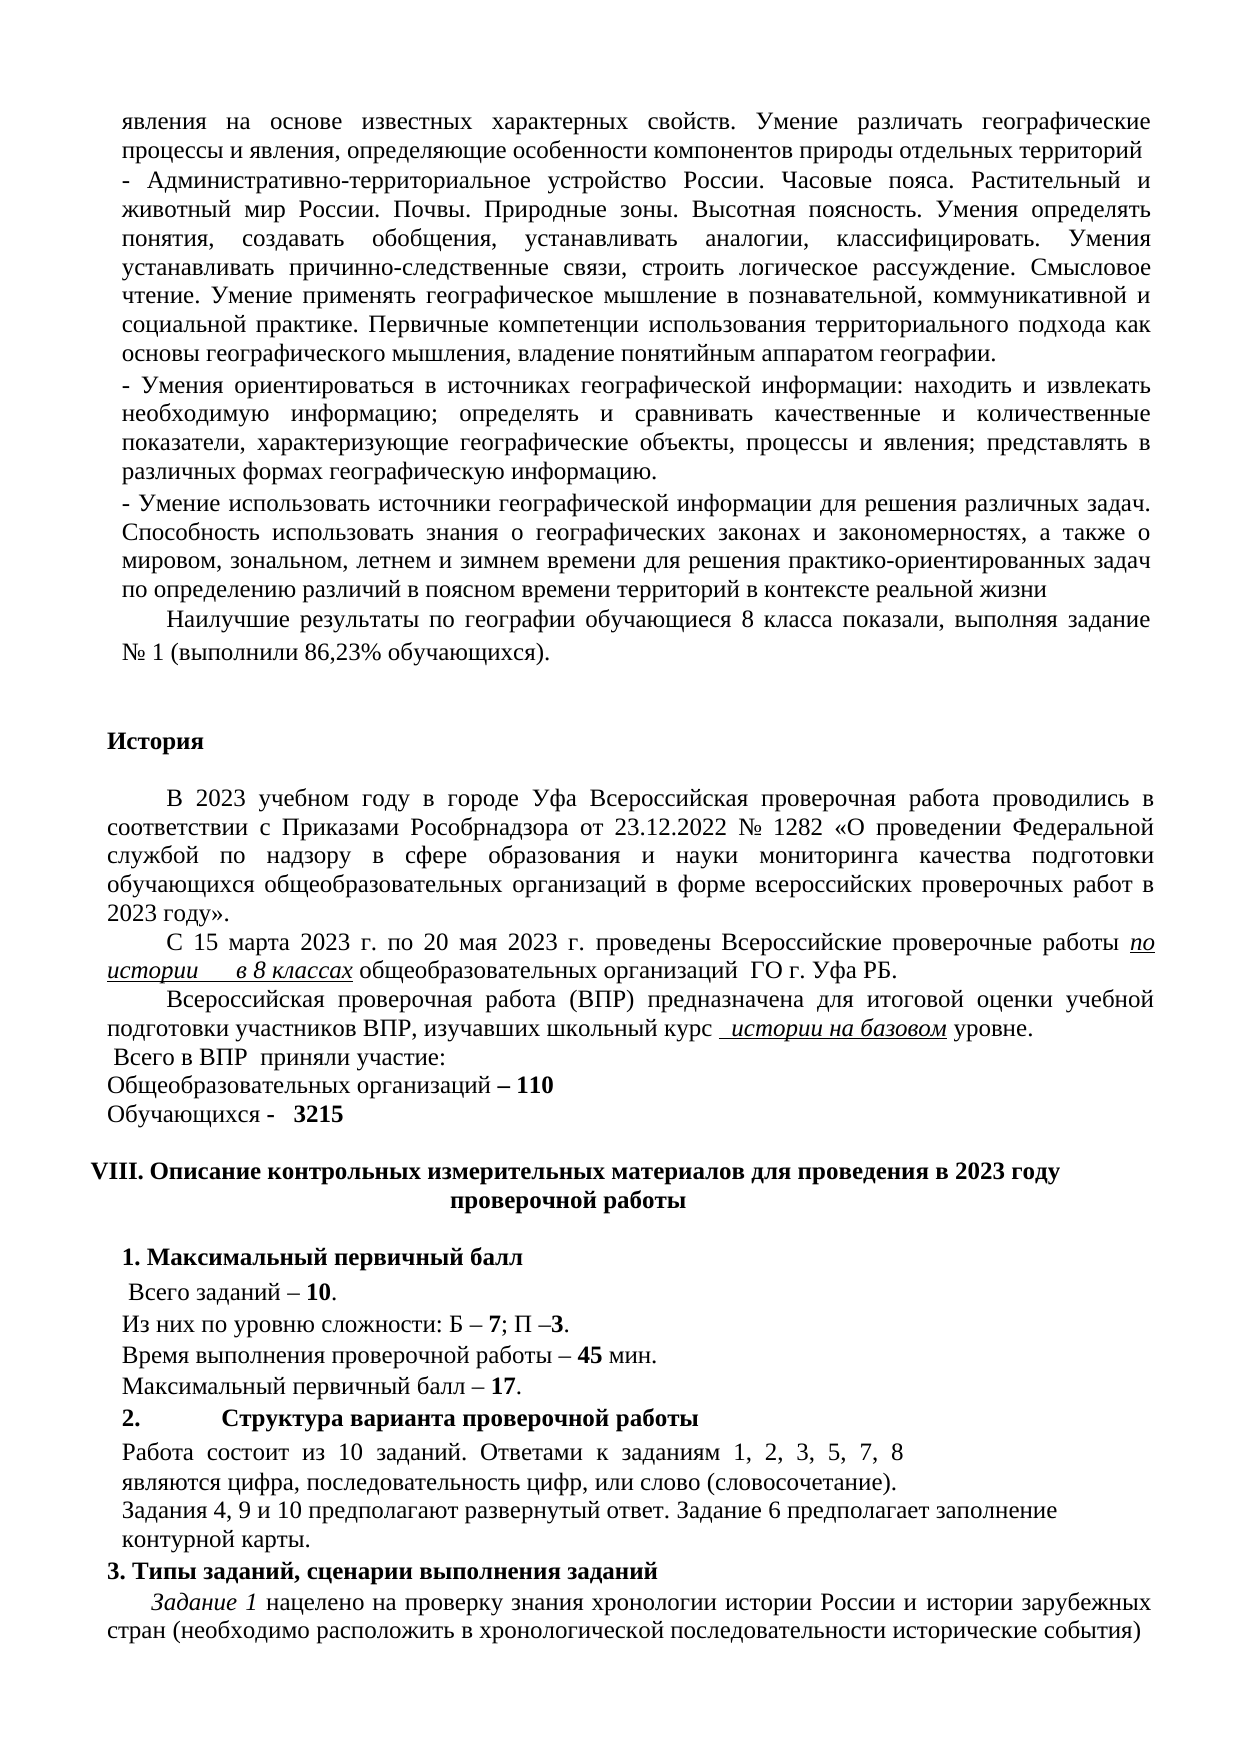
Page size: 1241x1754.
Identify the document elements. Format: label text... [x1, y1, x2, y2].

text Обучающихся - 3215 [107, 1099, 1155, 1128]
table_header - Административно-территориальное устройство России. Часовые пояса. Растительный и животный мир России. Почвы. Природные зоны. Высотная поясность. Умения определять понятия, создавать обобщения, устанавливать аналогии, классифицировать. Умения устанавливать причинно-следственные связи, строить логическое рассуждение. Смысловое чтение. Умение применять географическое мышление в познавательной, коммуникативной и социальной практике. Первичные компетенции использования территориального подхода как основы географического мышления, владение понятийным аппаратом географии. [61, 164, 1153, 368]
text 3. Типы заданий, сценарии выполнения заданий [107, 1553, 1151, 1587]
text Из них по уровню сложности: Б – 7; П –3. [122, 1309, 1151, 1337]
text Задания 4, 9 и 10 предполагают развернутый ответ. Задание 6 предполагает заполнение контурной карты. [122, 1496, 1151, 1553]
list Структура варианта проверочной работы [122, 1400, 1151, 1433]
text являются цифра, последовательность цифр, или слово (словосочетание). [122, 1467, 1151, 1495]
text Задание 1 нацелено на проверку знания хронологии истории России и истории зарубежных стран (необходимо расположить в хронологической последовательности исторические события) [107, 1587, 1151, 1644]
text Общеобразовательных организаций – 110 [107, 1071, 1155, 1099]
table_cell - Умения ориентироваться в источниках географической информации: находить и извлекать необходимую информацию; определять и сравнивать качественные и количественные показатели, характеризующие географические объекты, процессы и явления; представлять в различных формах географическую информацию. [61, 368, 1153, 486]
list Описание контрольных измерительных материалов для проведения в 2023 году проверочной работы [62, 1156, 1074, 1214]
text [122, 106, 1151, 164]
text Максимальный первичный балл – 17. [122, 1371, 1151, 1400]
table_cell - Умение использовать источники географической информации для решения различных задач. Способность использовать знания о географических законах и закономерностях, а также о мировом, зональном, летнем и зимнем времени для решения практико-ориентированных задач по определению различий в поясном времени территорий в контексте реальной жизни [61, 486, 1153, 604]
text Работа состоит из 10 заданий. Ответами к заданиям 1, 2, 3, 5, 7, 8 [122, 1433, 1151, 1467]
text История [107, 726, 1151, 755]
text Всероссийская проверочная работа (ВПР) предназначена для итоговой оценки учебной подготовки участников ВПР, изучавших школьный курс истории на базовом уровне. [107, 984, 1155, 1042]
text Всего заданий – 10. [122, 1277, 1151, 1306]
text 1. Максимальный первичный балл [122, 1242, 1151, 1270]
text С 15 марта 2023 г. по 20 мая 2023 г. проведены Всероссийские проверочные работы по истории в 8 классах общеобразовательных организаций ГО г. Уфа РБ. [107, 927, 1155, 984]
text В 2023 учебном году в городе Уфа Всероссийская проверочная работа проводились в соответствии с Приказами Рособрнадзора от 23.12.2022 № 1282 «О проведении Федеральной службой по надзору в сфере образования и науки мониторинга качества подготовки обучающихся общеобразовательных организаций в форме всероссийских проверочных работ в 2023 году». [107, 783, 1155, 927]
text Время выполнения проверочной работы – 45 мин. [122, 1340, 1151, 1369]
text Всего в ВПР приняли участие: [107, 1042, 1155, 1071]
text Наилучшие результаты по географии обучающиеся 8 класса показали, выполняя задание № 1 (выполнили 86,23% обучающихся). [122, 604, 1151, 666]
